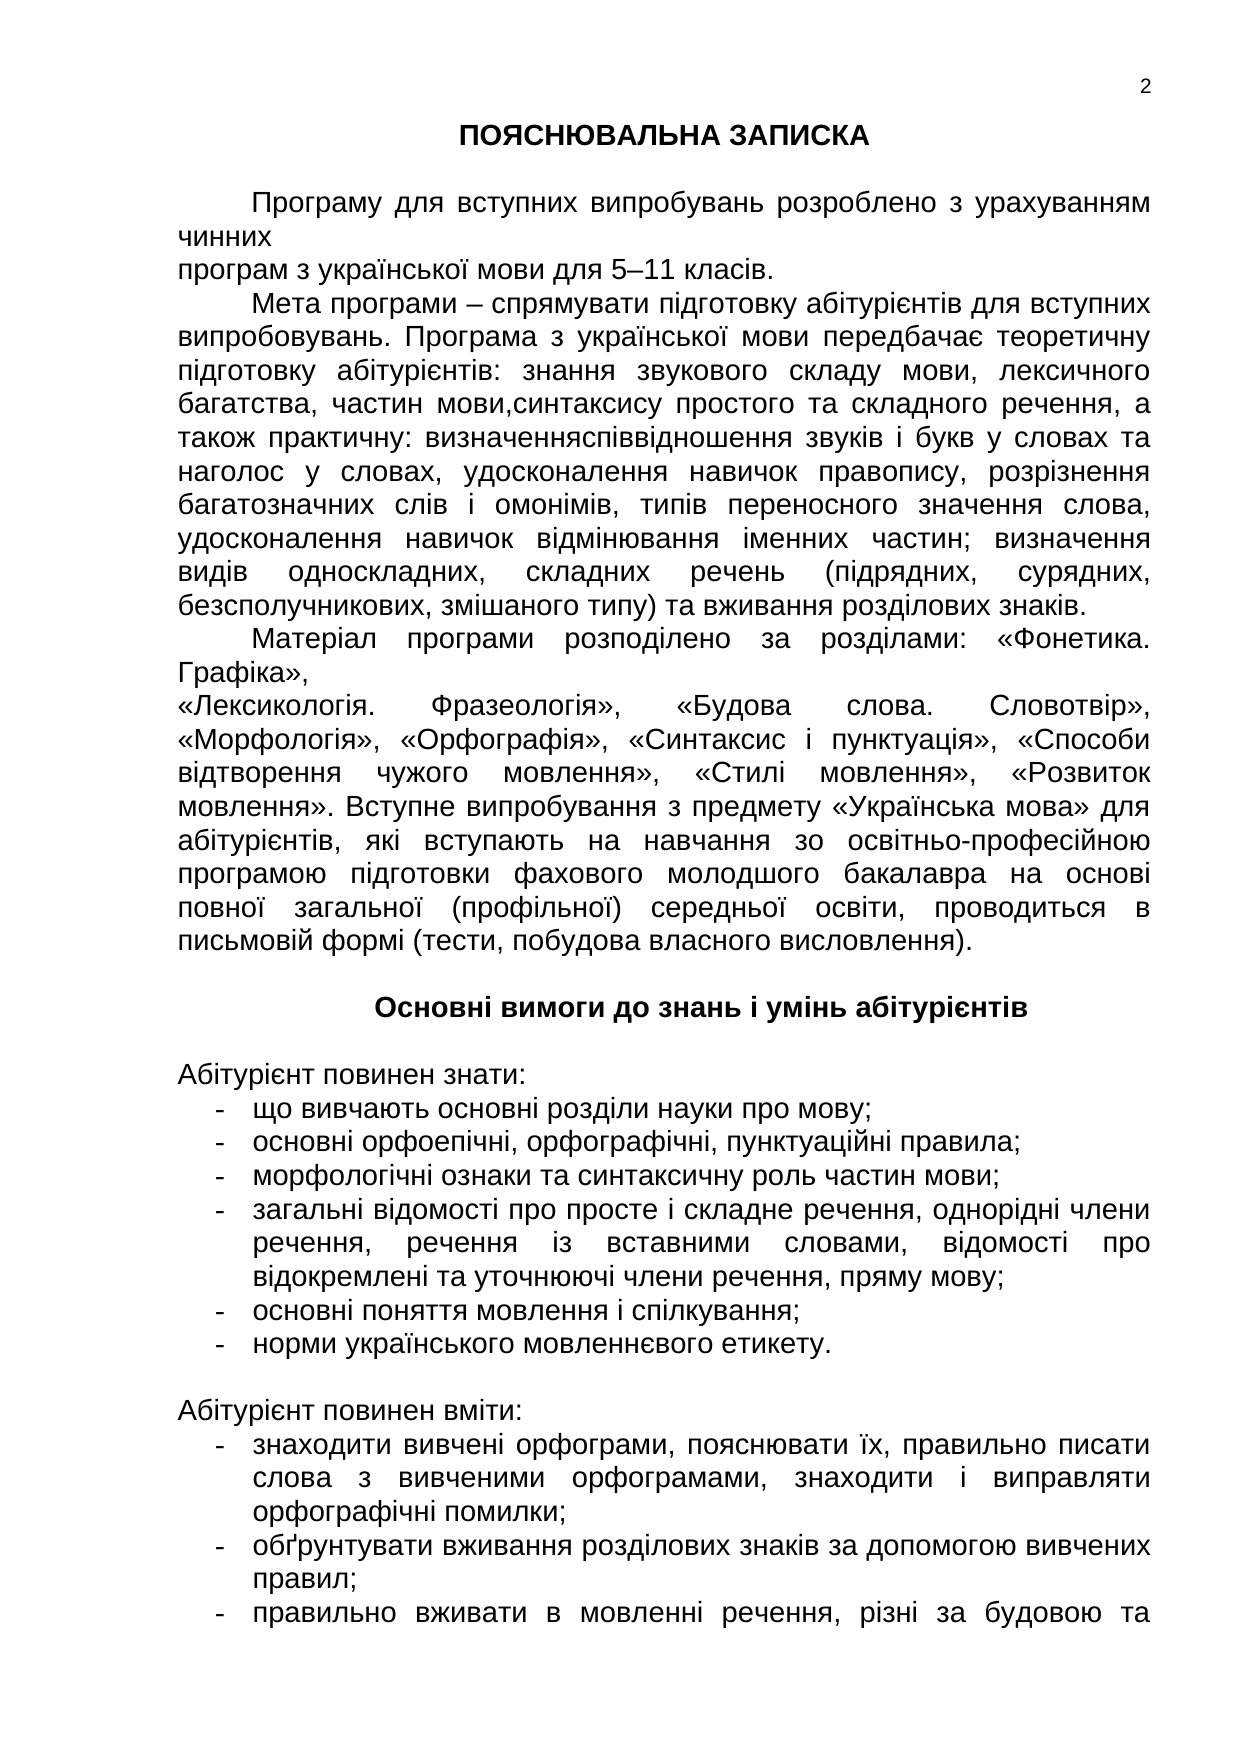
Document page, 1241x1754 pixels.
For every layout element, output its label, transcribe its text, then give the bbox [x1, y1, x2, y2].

text Матеріал програми розподілено за розділами: «Фонетика. Графіка», [177, 621, 1152, 688]
text «Лексикологія. Фразеологія», «Будова слова. Словотвір», «Морфологія», «Орфографія», «Синтаксис і пунктуація», «Способи відтворення чужого мовлення», «Стилі мовлення», «Розвиток мовлення». Вступне випробування з предмету «Українська мова» для абітурієнтів, які вступають на навчання зо освітньо-професійною програмою підготовки фахового молодшого бакалавра на основі повної загальної (профільної) середньої освіти, проводиться в письмовій формі (тести, побудова власного висловлення). [177, 688, 1152, 957]
text Абітурієнт повинен вміти: [177, 1393, 1152, 1427]
list морфологічні ознаки та синтаксичну роль частин мови; [215, 1158, 1152, 1192]
list норми українського мовленнєвого етикету. [215, 1326, 1152, 1360]
text ПОЯСНЮВАЛЬНА ЗАПИСКА [177, 118, 1152, 152]
list обґрунтувати вживання розділових знаків за допомогою вивчених правил; [215, 1528, 1152, 1595]
list що вивчають основні розділи науки про мову; [215, 1091, 1152, 1124]
text Основні вимоги до знань і умінь абітурієнтів [177, 990, 1152, 1024]
text Абітурієнт повинен знати: [177, 1057, 1152, 1091]
list основні поняття мовлення і спілкування; [215, 1292, 1152, 1326]
text програм з української мови для 5–11 класів. [177, 252, 1152, 286]
list загальні відомості про просте і складне речення, однорідні члени речення, речення із вставними словами, відомості про відокремлені та уточнюючі члени речення, пряму мову; [215, 1192, 1152, 1292]
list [215, 1595, 1152, 1628]
list основні орфоепічні, орфографічні, пунктуаційні правила; [215, 1124, 1152, 1158]
list знаходити вивчені орфограми, пояснювати їх, правильно писати слова з вивченими орфограмами, знаходити і виправляти орфографічні помилки; [215, 1427, 1152, 1528]
text Мета програми – спрямувати підготовку абітурієнтів для вступних випробовувань. Програма з української мови передбачає теоретичну підготовку абітурієнтів: знання звукового складу мови, лексичного багатства, частин мови,синтаксису простого та складного речення, а також практичну: визначенняспіввідношення звуків і букв у словах та наголос у словах, удосконалення навичок правопису, розрізнення багатозначних слів і омонімів, типів переносного значення слова, удосконалення навичок відмінювання іменних частин; визначення видів односкладних, складних речень (підрядних, сурядних, безсполучникових, змішаного типу) та вживання розділових знаків. [177, 286, 1152, 621]
text Програму для вступних випробувань розроблено з урахуванням чинних [177, 185, 1152, 252]
